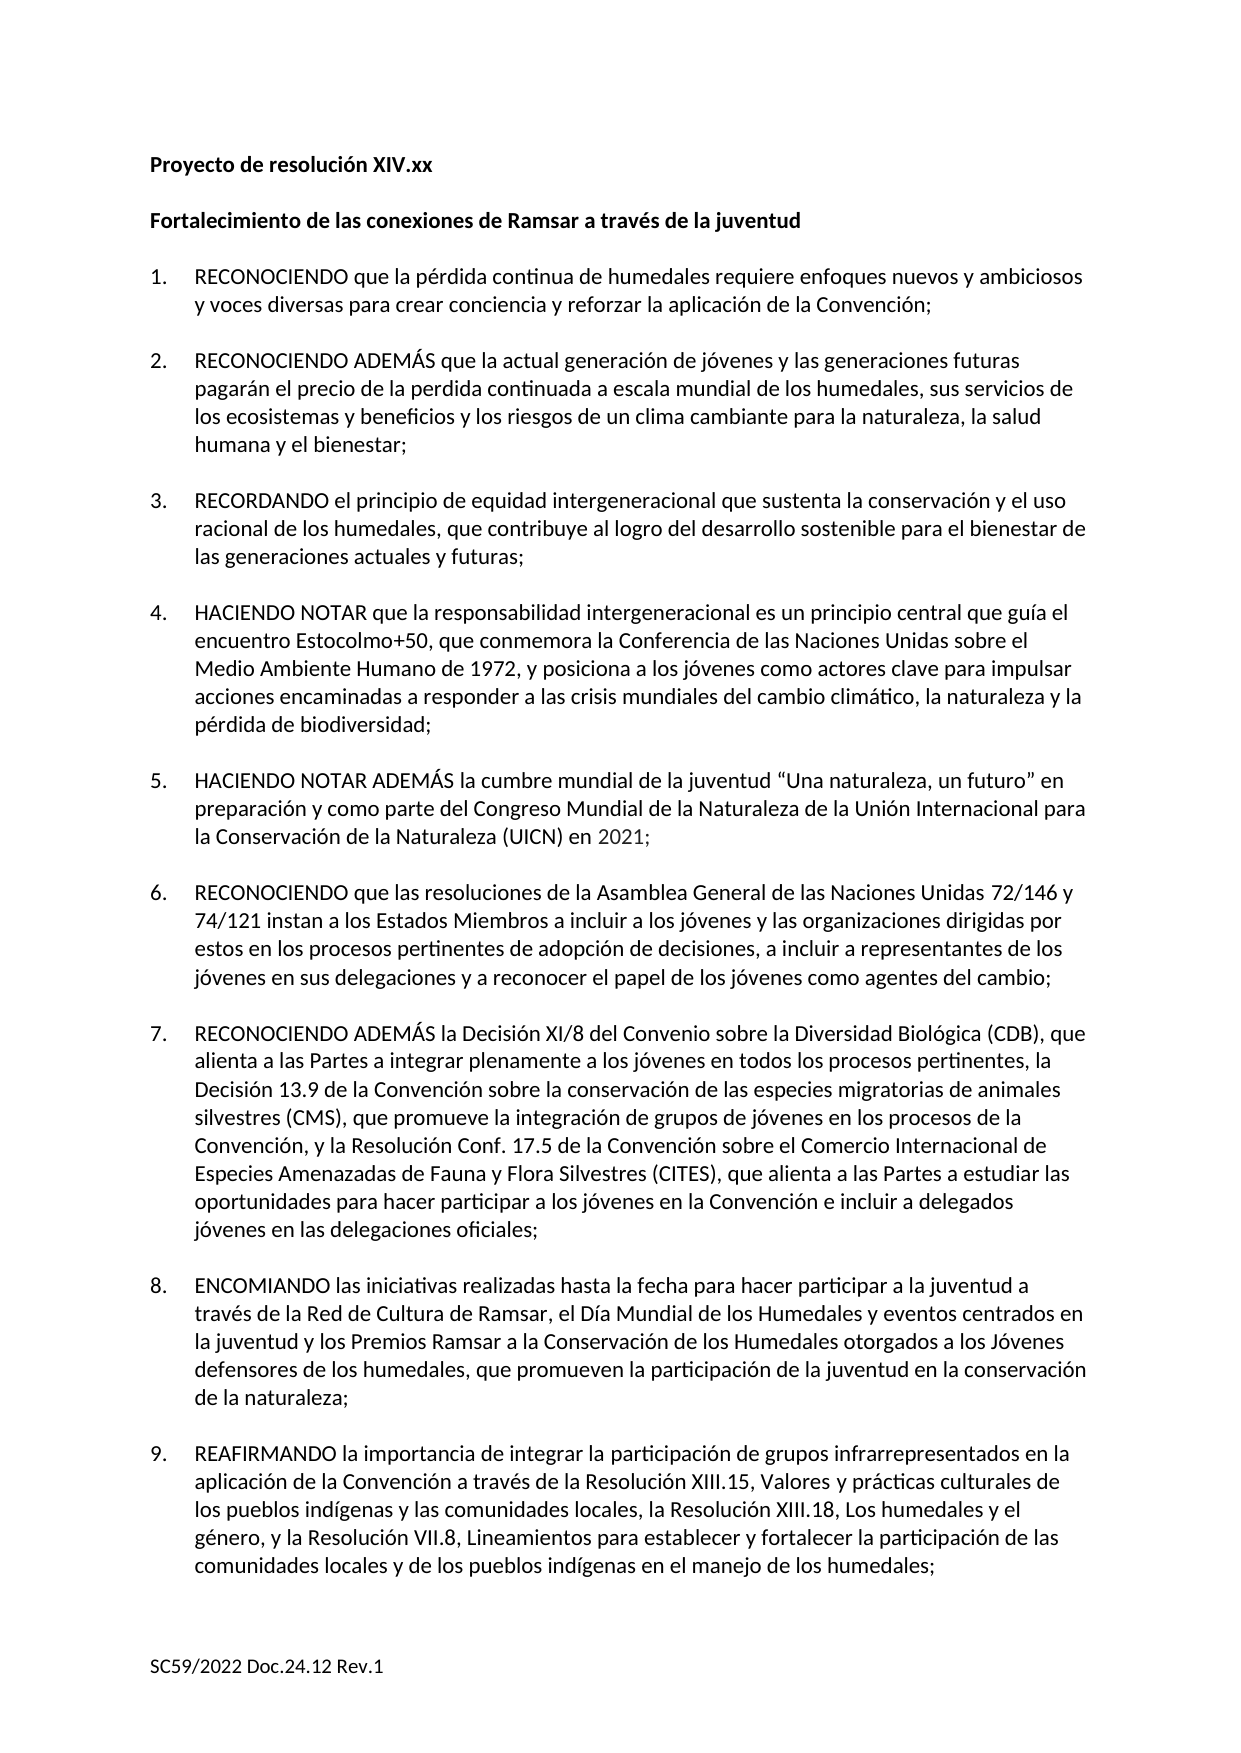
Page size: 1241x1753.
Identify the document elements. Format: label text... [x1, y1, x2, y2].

list RECONOCIENDO ADEMÁS la Decisión XI/8 del Convenio sobre la Diversidad Biológica (CDB), que alienta a las Partes a integrar plenamente a los jóvenes en todos los procesos pertinentes, la Decisión 13.9 de la Convención sobre la conservación de las especies migratorias de animales silvestres (CMS), que promueve la integración de grupos de jóvenes en los procesos de la Convención, y la Resolución Conf. 17.5 de la Convención sobre el Comercio Internacional de Especies Amenazadas de Fauna y Flora Silvestres (CITES), que alienta a las Partes a estudiar las oportunidades para hacer participar a los jóvenes en la Convención e incluir a delegados jóvenes en las delegaciones oficiales; [150, 1019, 1090, 1243]
text Fortalecimiento de las conexiones de Ramsar a través de la juventud [150, 206, 1090, 234]
list RECONOCIENDO que las resoluciones de la Asamblea General de las Naciones Unidas 72/146 y 74/121 instan a los Estados Miembros a incluir a los jóvenes y las organizaciones dirigidas por estos en los procesos pertinentes de adopción de decisiones, a incluir a representantes de los jóvenes en sus delegaciones y a reconocer el papel de los jóvenes como agentes del cambio; [150, 878, 1090, 991]
list RECORDANDO el principio de equidad intergeneracional que sustenta la conservación y el uso racional de los humedales, que contribuye al logro del desarrollo sostenible para el bienestar de las generaciones actuales y futuras; [150, 486, 1090, 570]
text Proyecto de resolución XIV.xx [150, 150, 1090, 178]
list ENCOMIANDO las iniciativas realizadas hasta la fecha para hacer participar a la juventud a través de la Red de Cultura de Ramsar, el Día Mundial de los Humedales y eventos centrados en la juventud y los Premios Ramsar a la Conservación de los Humedales otorgados a los Jóvenes defensores de los humedales, que promueven la participación de la juventud en la conservación de la naturaleza; [150, 1271, 1090, 1411]
list RECONOCIENDO que la pérdida continua de humedales requiere enfoques nuevos y ambiciosos y voces diversas para crear conciencia y reforzar la aplicación de la Convención; [150, 262, 1090, 318]
list HACIENDO NOTAR ADEMÁS la cumbre mundial de la juventud “Una naturaleza, un futuro” en preparación y como parte del Congreso Mundial de la Naturaleza de la Unión Internacional para la Conservación de la Naturaleza (UICN) en 2021; [150, 766, 1090, 851]
list HACIENDO NOTAR que la responsabilidad intergeneracional es un principio central que guía el encuentro Estocolmo+50, que conmemora la Conferencia de las Naciones Unidas sobre el Medio Ambiente Humano de 1972, y posiciona a los jóvenes como actores clave para impulsar acciones encaminadas a responder a las crisis mundiales del cambio climático, la naturaleza y la pérdida de biodiversidad; [150, 598, 1090, 738]
list RECONOCIENDO ADEMÁS que la actual generación de jóvenes y las generaciones futuras pagarán el precio de la perdida continuada a escala mundial de los humedales, sus servicios de los ecosistemas y beneficios y los riesgos de un clima cambiante para la naturaleza, la salud humana y el bienestar; [150, 346, 1090, 458]
list REAFIRMANDO la importancia de integrar la participación de grupos infrarrepresentados en la aplicación de la Convención a través de la Resolución XIII.15, Valores y prácticas culturales de los pueblos indígenas y las comunidades locales, la Resolución XIII.18, Los humedales y el género, y la Resolución VII.8, Lineamientos para establecer y fortalecer la participación de las comunidades locales y de los pueblos indígenas en el manejo de los humedales; [150, 1439, 1090, 1579]
